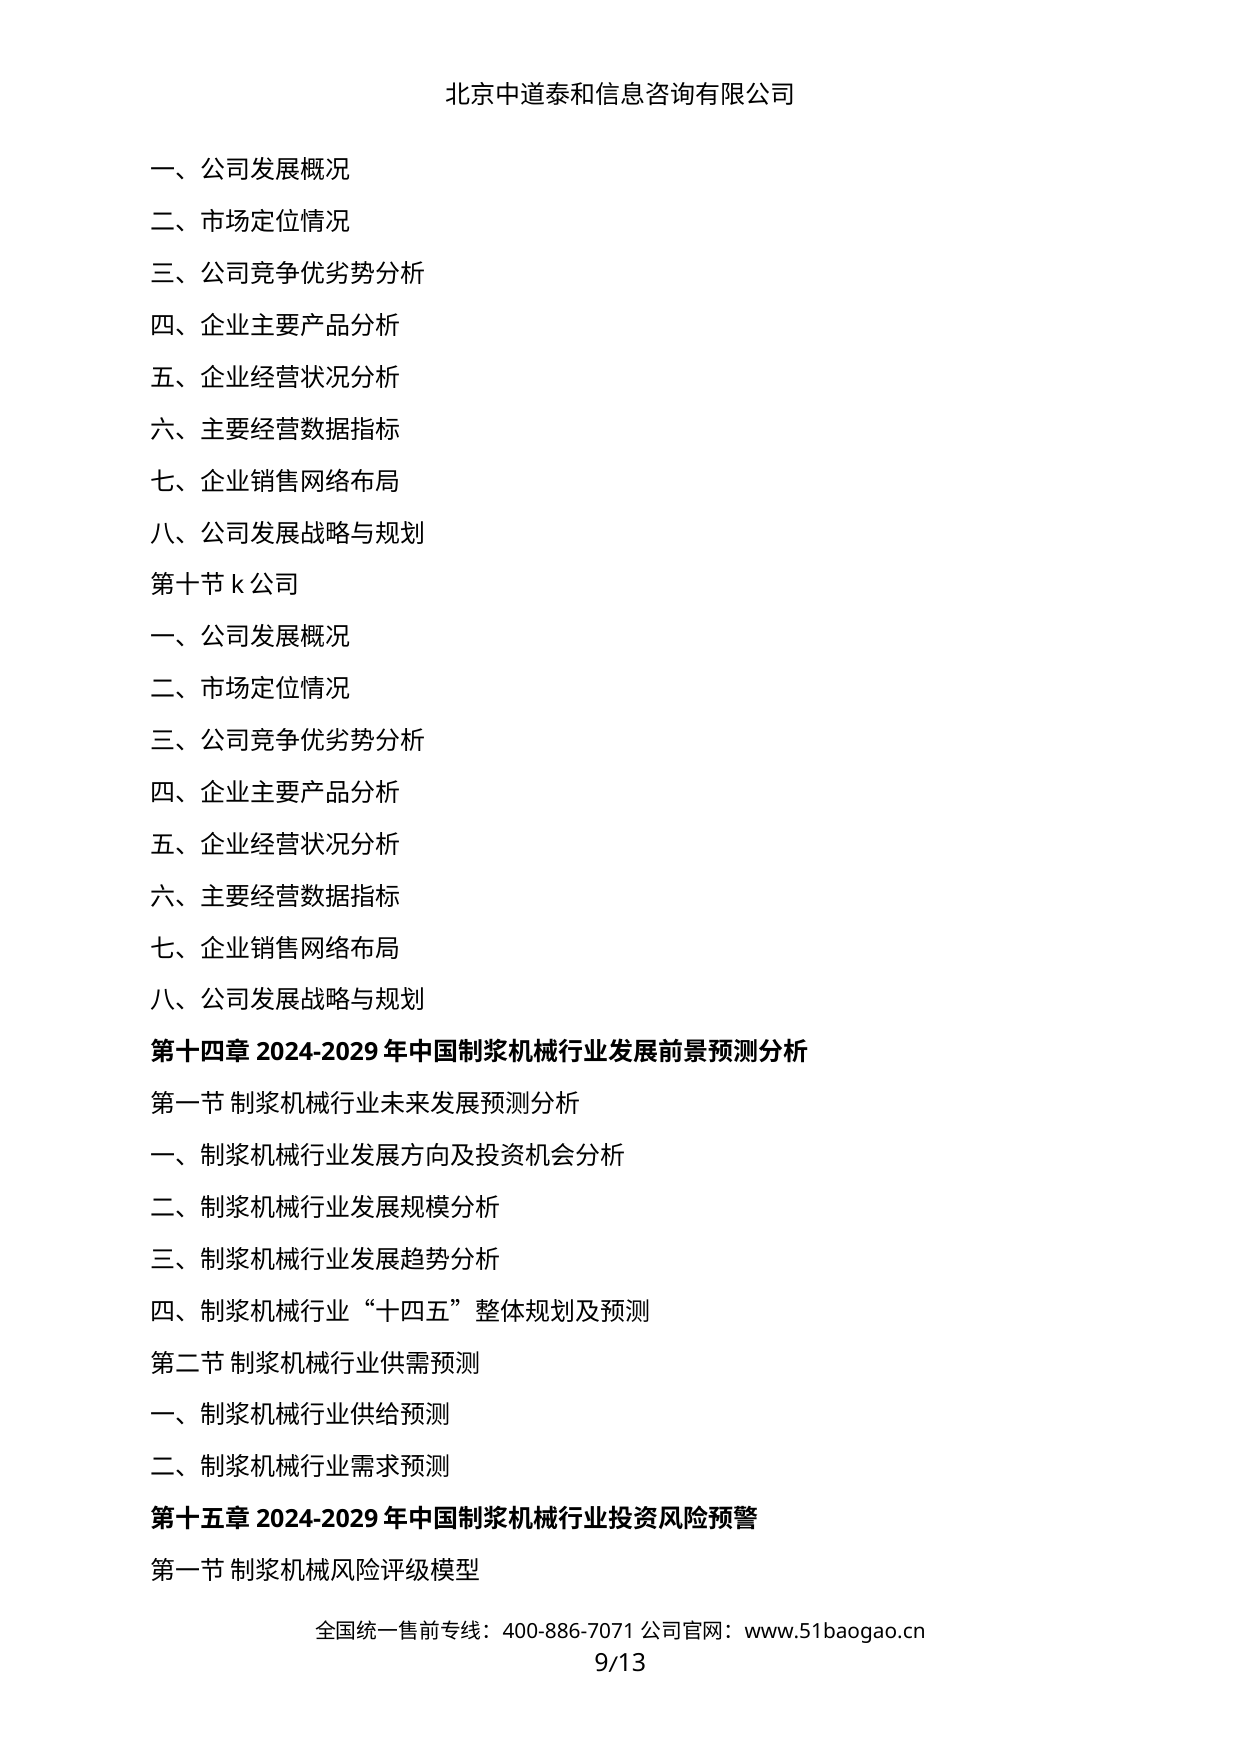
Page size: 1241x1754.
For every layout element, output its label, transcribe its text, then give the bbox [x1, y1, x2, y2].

text 六、主要经营数据指标 [150, 876, 1090, 912]
text 一、制浆机械行业供给预测 [150, 1395, 1090, 1431]
text 四、企业主要产品分析 [150, 772, 1090, 809]
text 第二节 制浆机械行业供需预测 [150, 1343, 1090, 1379]
text 第一节 制浆机械行业未来发展预测分析 [150, 1084, 1090, 1120]
text 四、制浆机械行业“十四五”整体规划及预测 [150, 1291, 1090, 1327]
text 第一节 制浆机械风险评级模型 [150, 1551, 1090, 1587]
text 三、公司竞争优劣势分析 [150, 721, 1090, 757]
text 八、公司发展战略与规划 [150, 980, 1090, 1016]
text 六、主要经营数据指标 [150, 409, 1090, 446]
text 一、公司发展概况 [150, 617, 1090, 653]
text 二、市场定位情况 [150, 202, 1090, 238]
text 五、企业经营状况分析 [150, 824, 1090, 861]
text 二、制浆机械行业发展规模分析 [150, 1187, 1090, 1224]
text 二、市场定位情况 [150, 669, 1090, 705]
text 八、公司发展战略与规划 [150, 513, 1090, 549]
text 五、企业经营状况分析 [150, 357, 1090, 394]
text 一、制浆机械行业发展方向及投资机会分析 [150, 1136, 1090, 1172]
text 七、企业销售网络布局 [150, 928, 1090, 964]
text 二、制浆机械行业需求预测 [150, 1447, 1090, 1483]
text 七、企业销售网络布局 [150, 461, 1090, 497]
text 一、公司发展概况 [150, 150, 1090, 186]
text 第十四章 2024-2029年中国制浆机械行业发展前景预测分析 [150, 1032, 1090, 1068]
text 三、公司竞争优劣势分析 [150, 254, 1090, 290]
text 四、企业主要产品分析 [150, 306, 1090, 342]
text 第十节 k公司 [150, 565, 1090, 601]
text 第十五章 2024-2029年中国制浆机械行业投资风险预警 [150, 1499, 1090, 1535]
text 三、制浆机械行业发展趋势分析 [150, 1239, 1090, 1276]
